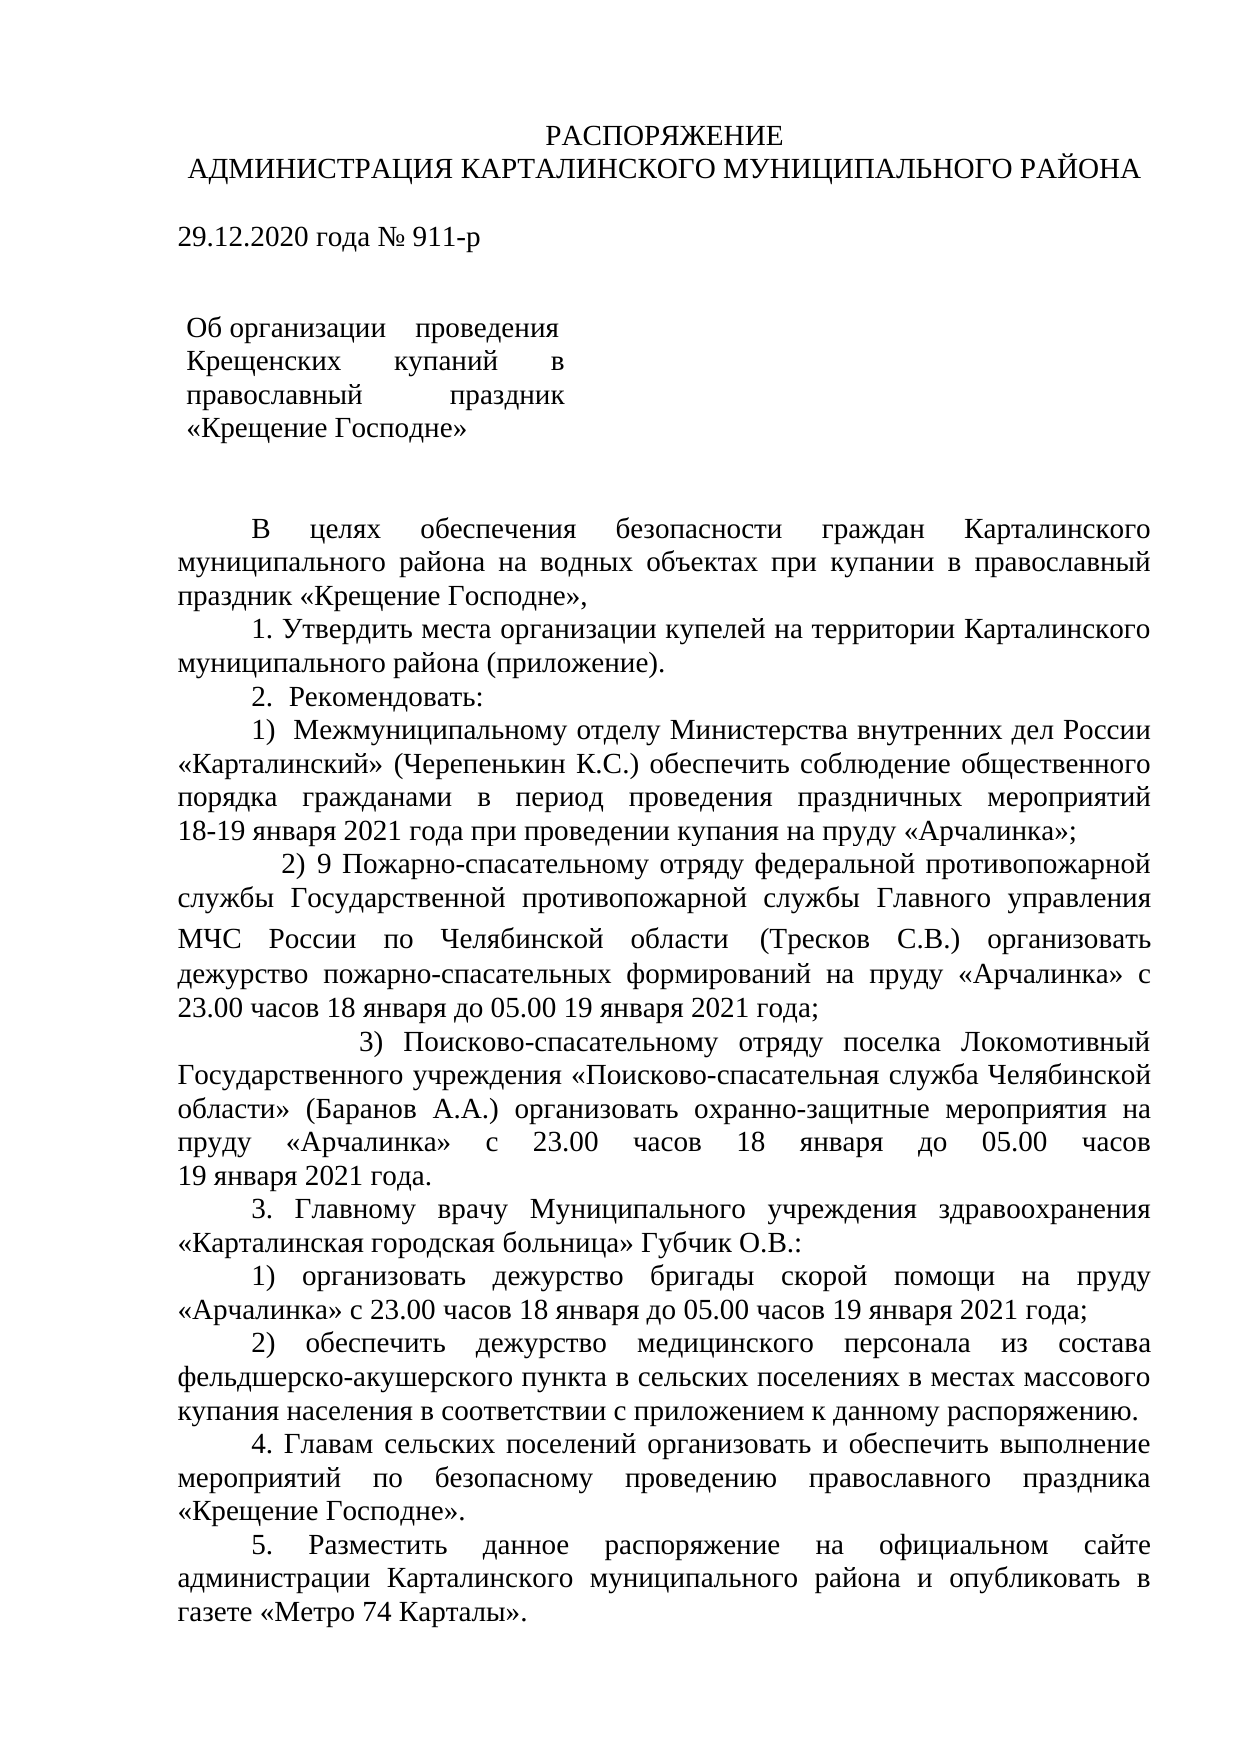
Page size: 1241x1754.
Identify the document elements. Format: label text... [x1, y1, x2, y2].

text 3. Главному врачу Муниципального учреждения здравоохранения «Карталинская городская больница» Губчик О.В.: [177, 1191, 1152, 1258]
text АДМИНИСТРАЦИЯ КАРТАЛИНСКОГО МУНИЦИПАЛЬНОГО РАЙОНА [177, 152, 1152, 185]
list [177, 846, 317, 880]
text 2) обеспечить дежурство медицинского персонала из состава фельдшерско-акушерского пункта в сельских поселениях в местах массового купания населения в соответствии с приложением к данному распоряжению. [177, 1326, 1152, 1426]
list 3) Поисково-спасательному отряду поселка Локомотивный Государственного учреждения «Поисково-спасательная служба Челябинской области» (Баранов А.А.) организовать охранно-защитные мероприятия на пруду «Арчалинка» с 23.00 часов 18 января до 05.00 часов 19 января 2021 года. [177, 1024, 1152, 1191]
list Рекомендовать: [251, 679, 1152, 712]
text 4. Главам сельских поселений организовать и обеспечить выполнение мероприятий по безопасному проведению православного праздника «Крещение Господне». [177, 1426, 1152, 1527]
text 1. Утвердить места организации купелей на территории Карталинского муниципального района (приложение). [177, 612, 1152, 679]
table_header Об организации проведения Крещенских купаний в православный праздник «Крещение Господне» [175, 310, 576, 444]
text В целях обеспечения безопасности граждан Карталинского муниципального района на водных объектах при купании в православный праздник «Крещение Господне», [177, 511, 1152, 612]
text 5. Разместить данное распоряжение на официальном сайте администрации Карталинского муниципального района и опубликовать в газете «Метро 74 Карталы». [177, 1527, 1152, 1627]
list 2) 9 Пожарно-спасательному отряду федеральной противопожарной службы Государственной противопожарной службы Главного управления МЧС России по Челябинской области (Тресков С.В.) организовать дежурство пожарно-спасательных формирований на пруду «Арчалинка» с 23.00 часов 18 января до 05.00 19 января 2021 года; [177, 913, 1152, 1024]
text 1) Межмуниципальному отделу Министерства внутренних дел России «Карталинский» (Черепенькин К.С.) обеспечить соблюдение общественного порядка гражданами в период проведения праздничных мероприятий 18-19 января 2021 года при проведении купания на пруду «Арчалинка»; [177, 712, 1152, 846]
text 1) организовать дежурство бригады скорой помощи на пруду «Арчалинка» с 23.00 часов 18 января до 05.00 часов 19 января 2021 года; [177, 1258, 1152, 1326]
text 29.12.2020 года № 911-р [177, 219, 1152, 252]
text РАСПОРЯЖЕНИЕ [177, 118, 1152, 152]
